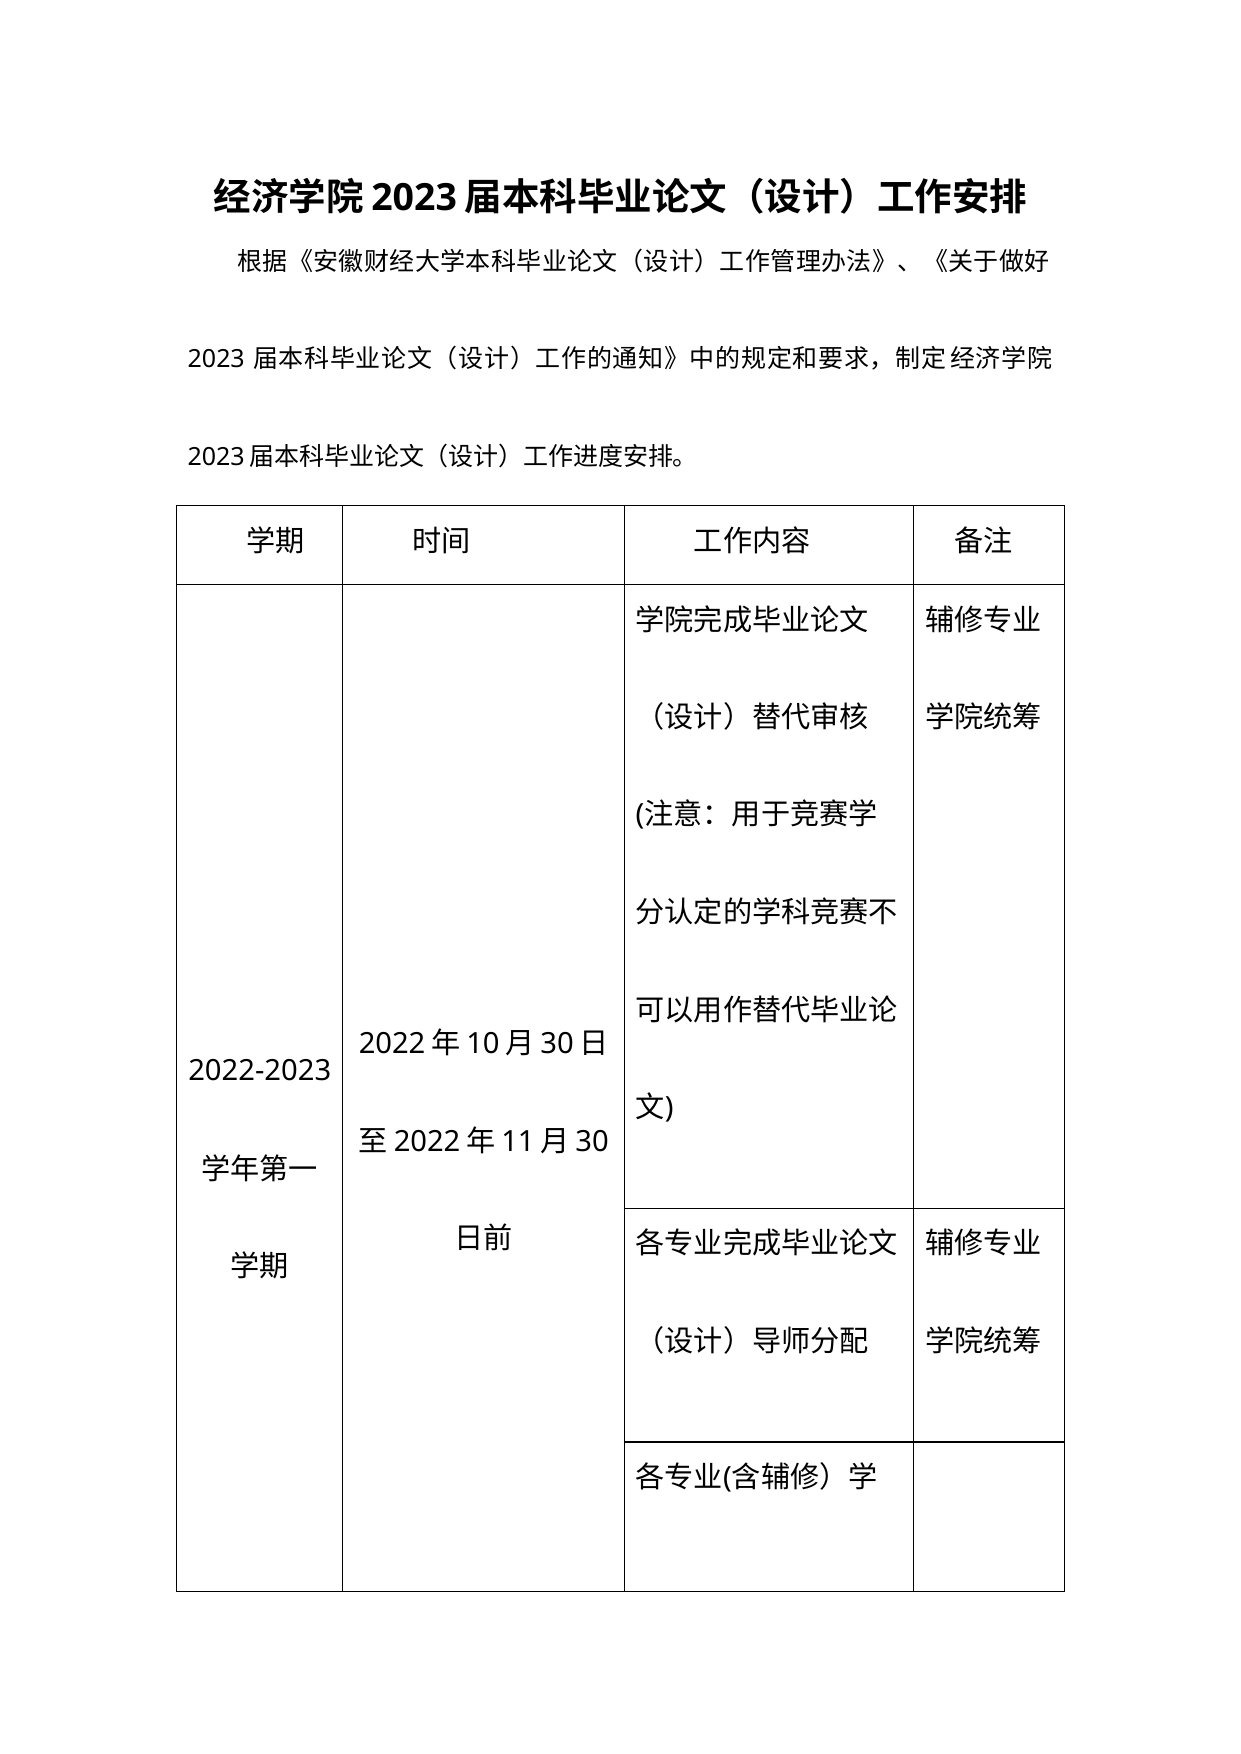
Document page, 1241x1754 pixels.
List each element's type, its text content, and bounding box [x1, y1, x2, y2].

table_cell 2022-2023学年第一学期 [177, 585, 342, 1591]
table_cell 学院完成毕业论文（设计）替代审核(注意：用于竞赛学分认定的学科竞赛不可以用作替代毕业论文) [625, 585, 913, 1207]
table_cell 各专业完成毕业论文（设计）导师分配 [625, 1209, 913, 1441]
text 根据《安徽财经大学本科毕业论文（设计）工作管理办法》、《关于做好 2023 届本科毕业论文（设计）工作的通知》中的规定和要求，制定经济学院2023届本科毕业论文（设计）工作进度安排。 [187, 227, 1053, 487]
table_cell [625, 1443, 913, 1591]
table_cell 辅修专业学院统筹 [914, 585, 1064, 1207]
table_header 备注 [914, 506, 1064, 584]
table_header 工作内容 [625, 506, 913, 584]
table_cell 辅修专业学院统筹 [914, 1209, 1064, 1441]
table_header 学期 [177, 506, 342, 584]
table_cell 2022年10月30日至2022年11月30日前 [343, 585, 624, 1591]
table_header 时间 [343, 506, 624, 584]
text 经济学院2023届本科毕业论文（设计）工作安排 [187, 162, 1053, 227]
table_cell [914, 1443, 1064, 1591]
